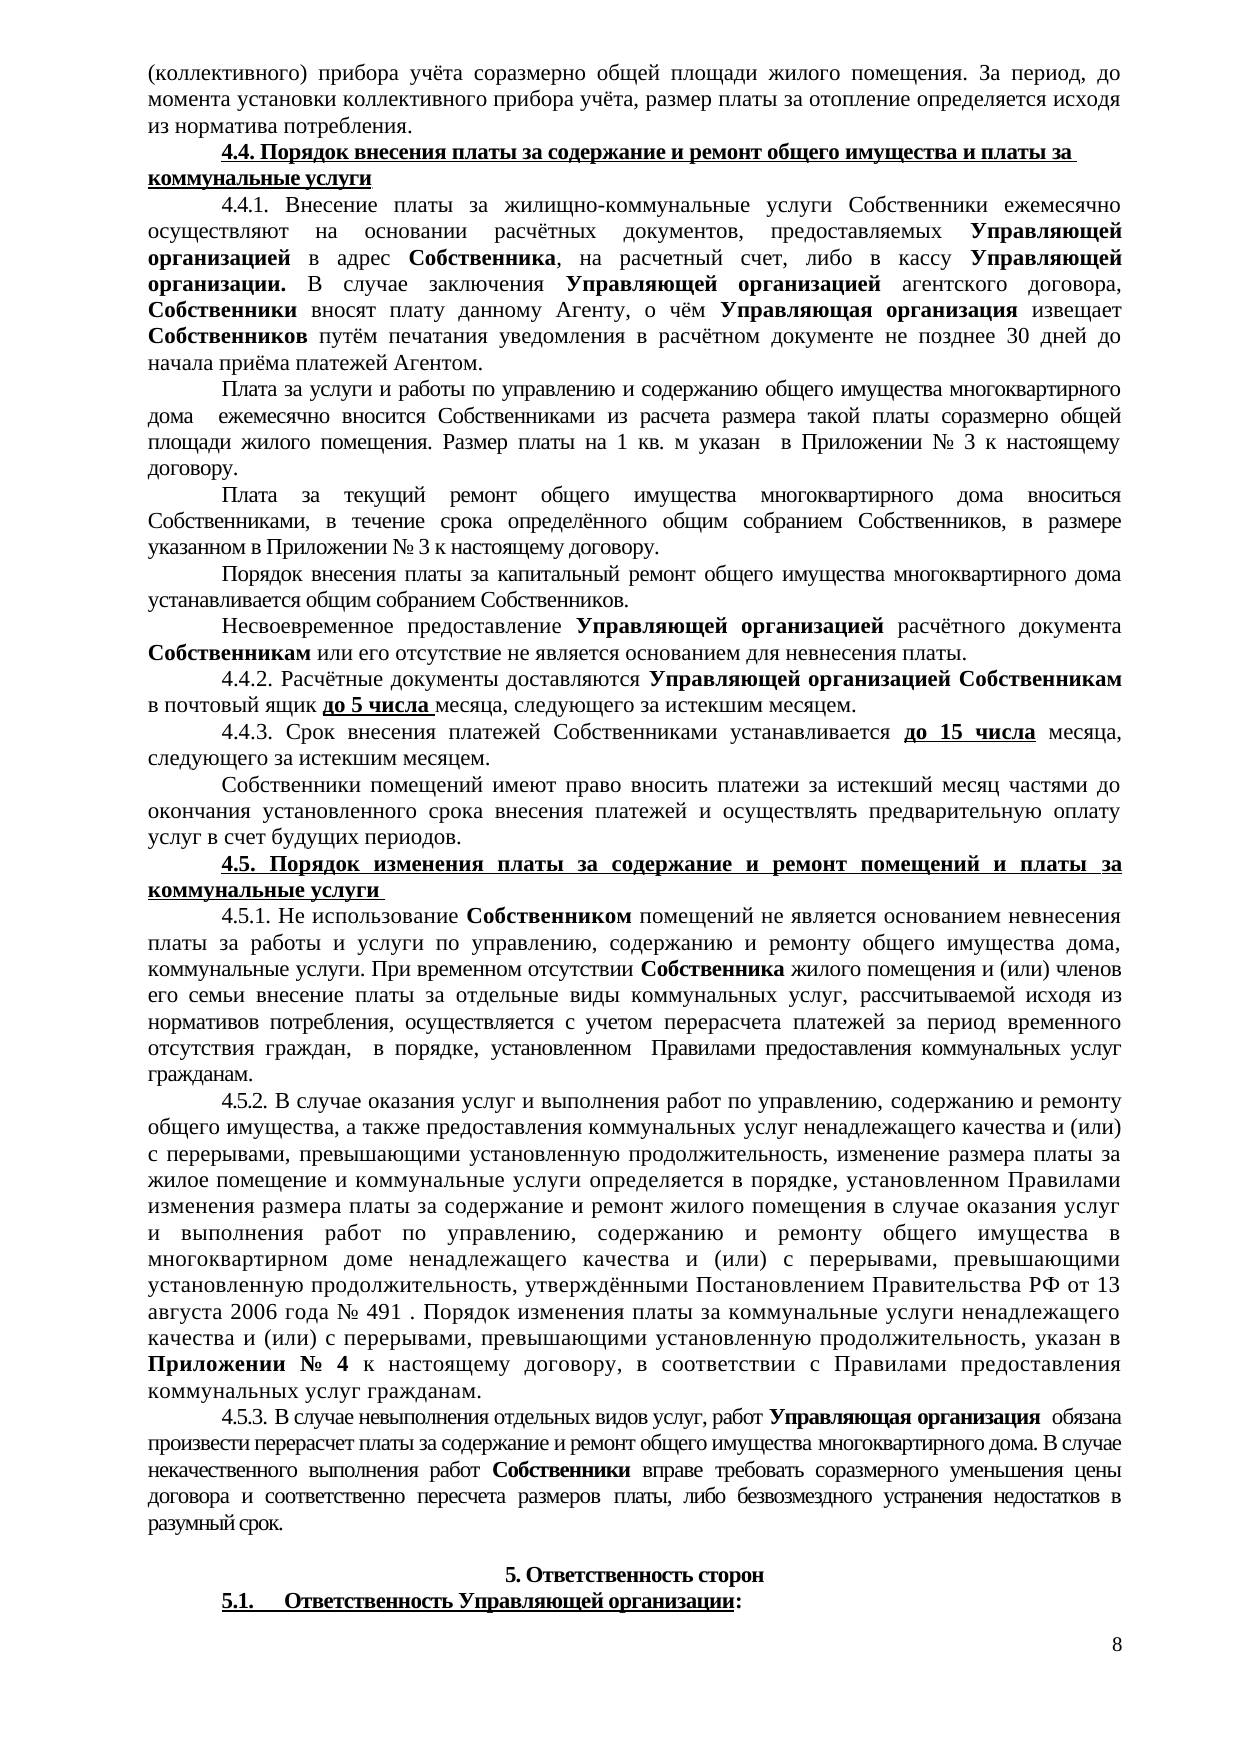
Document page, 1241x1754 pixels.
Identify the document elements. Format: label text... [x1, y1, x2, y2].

text 4.4. Порядок внесения платы за содержание и ремонт общего имущества и платы за коммунальные услуги [148, 138, 1122, 191]
text 4.4.1. Внесение платы за жилищно-коммунальные услуги Собственники ежемесячно осуществляют на основании расчётных документов, предоставляемых Управляющей организацией в адрес Собственника, на расчетный счет, либо в кассу Управляющей организации. В случае заключения Управляющей организацией агентского договора, Собственники вносят плату данному Агенту, о чём Управляющая организация извещает Собственников путём печатания уведомления в расчётном документе не позднее 30 дней до начала приёма платежей Агентом. [148, 191, 1122, 375]
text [148, 59, 1122, 138]
text Несвоевременное предоставление Управляющей организацией расчётного документа Собственникам или его отсутствие не является основанием для невнесения платы. [148, 612, 1122, 665]
text Плата за услуги и работы по управлению и содержанию общего имущества многоквартирного дома ежемесячно вносится Собственниками из расчета размера такой платы соразмерно общей площади жилого помещения. Размер платы на 1 кв. м указан в Приложении № 3 к настоящему договору. [148, 375, 1122, 481]
text 4.5.3. В случае невыполнения отдельных видов услуг, работ Управляющая организация обязана произвести перерасчет платы за содержание и ремонт общего имущества многоквартирного дома. В случае некачественного выполнения работ Собственники вправе требовать соразмерного уменьшения цены договора и соответственно пересчета размеров платы, либо безвозмездного устранения недостатков в разумный срок. [148, 1403, 1122, 1535]
text 4.5.1. Не использование Собственником помещений не является основанием невнесения платы за работы и услуги по управлению, содержанию и ремонту общего имущества дома, коммунальные услуги. При временном отсутствии Собственника жилого помещения и (или) членов его семьи внесение платы за отдельные виды коммунальных услуг, рассчитываемой исходя из нормативов потребления, осуществляется с учетом перерасчета платежей за период временного отсутствия граждан, в порядке, установленном Правилами предоставления коммунальных услуг гражданам. [148, 902, 1122, 1087]
text 4.5. Порядок изменения платы за содержание и ремонт помещений и платы за коммунальные услуги [148, 850, 1122, 902]
text Порядок внесения платы за капитальный ремонт общего имущества многоквартирного дома устанавливается общим собранием Собственников. [148, 560, 1122, 612]
text 4.5.2. В случае оказания услуг и выполнения работ по управлению, содержанию и ремонту общего имущества, а также предоставления коммунальных услуг ненадлежащего качества и (или) с перерывами, превышающими установленную продолжительность, изменение размера платы за жилое помещение и коммунальные услуги определяется в порядке, установленном Правилами изменения размера платы за содержание и ремонт жилого помещения в случае оказания услуг и выполнения работ по управлению, содержанию и ремонту общего имущества в многоквартирном доме ненадлежащего качества и (или) с перерывами, превышающими установленную продолжительность, утверждёнными Постановлением Правительства РФ от 13 августа 2006 года № 491 . Порядок изменения платы за коммунальные услуги ненадлежащего качества и (или) с перерывами, превышающими установленную продолжительность, указан в Приложении № 4 к настоящему договору, в соответствии с Правилами предоставления коммунальных услуг гражданам. [148, 1087, 1122, 1403]
text Плата за текущий ремонт общего имущества многоквартирного дома вноситься Собственниками, в течение срока определённого общим собранием Собственников, в размере указанном в Приложении № 3 к настоящему договору. [148, 481, 1122, 560]
text Собственники помещений имеют право вносить платежи за истекший месяц частями до окончания установленного срока внесения платежей и осуществлять предварительную оплату услуг в счет будущих периодов. [148, 771, 1122, 850]
text 4.4.3. Срок внесения платежей Собственниками устанавливается до 15 числа месяца, следующего за истекшим месяцем. [148, 718, 1122, 771]
text 5.1. Ответственность Управляющей организации: [148, 1588, 1122, 1614]
text 5. Ответственность сторон [148, 1561, 1122, 1588]
text 4.4.2. Расчётные документы доставляются Управляющей организацией Собственникам в почтовый ящик до 5 числа месяца, следующего за истекшим месяцем. [148, 665, 1122, 718]
